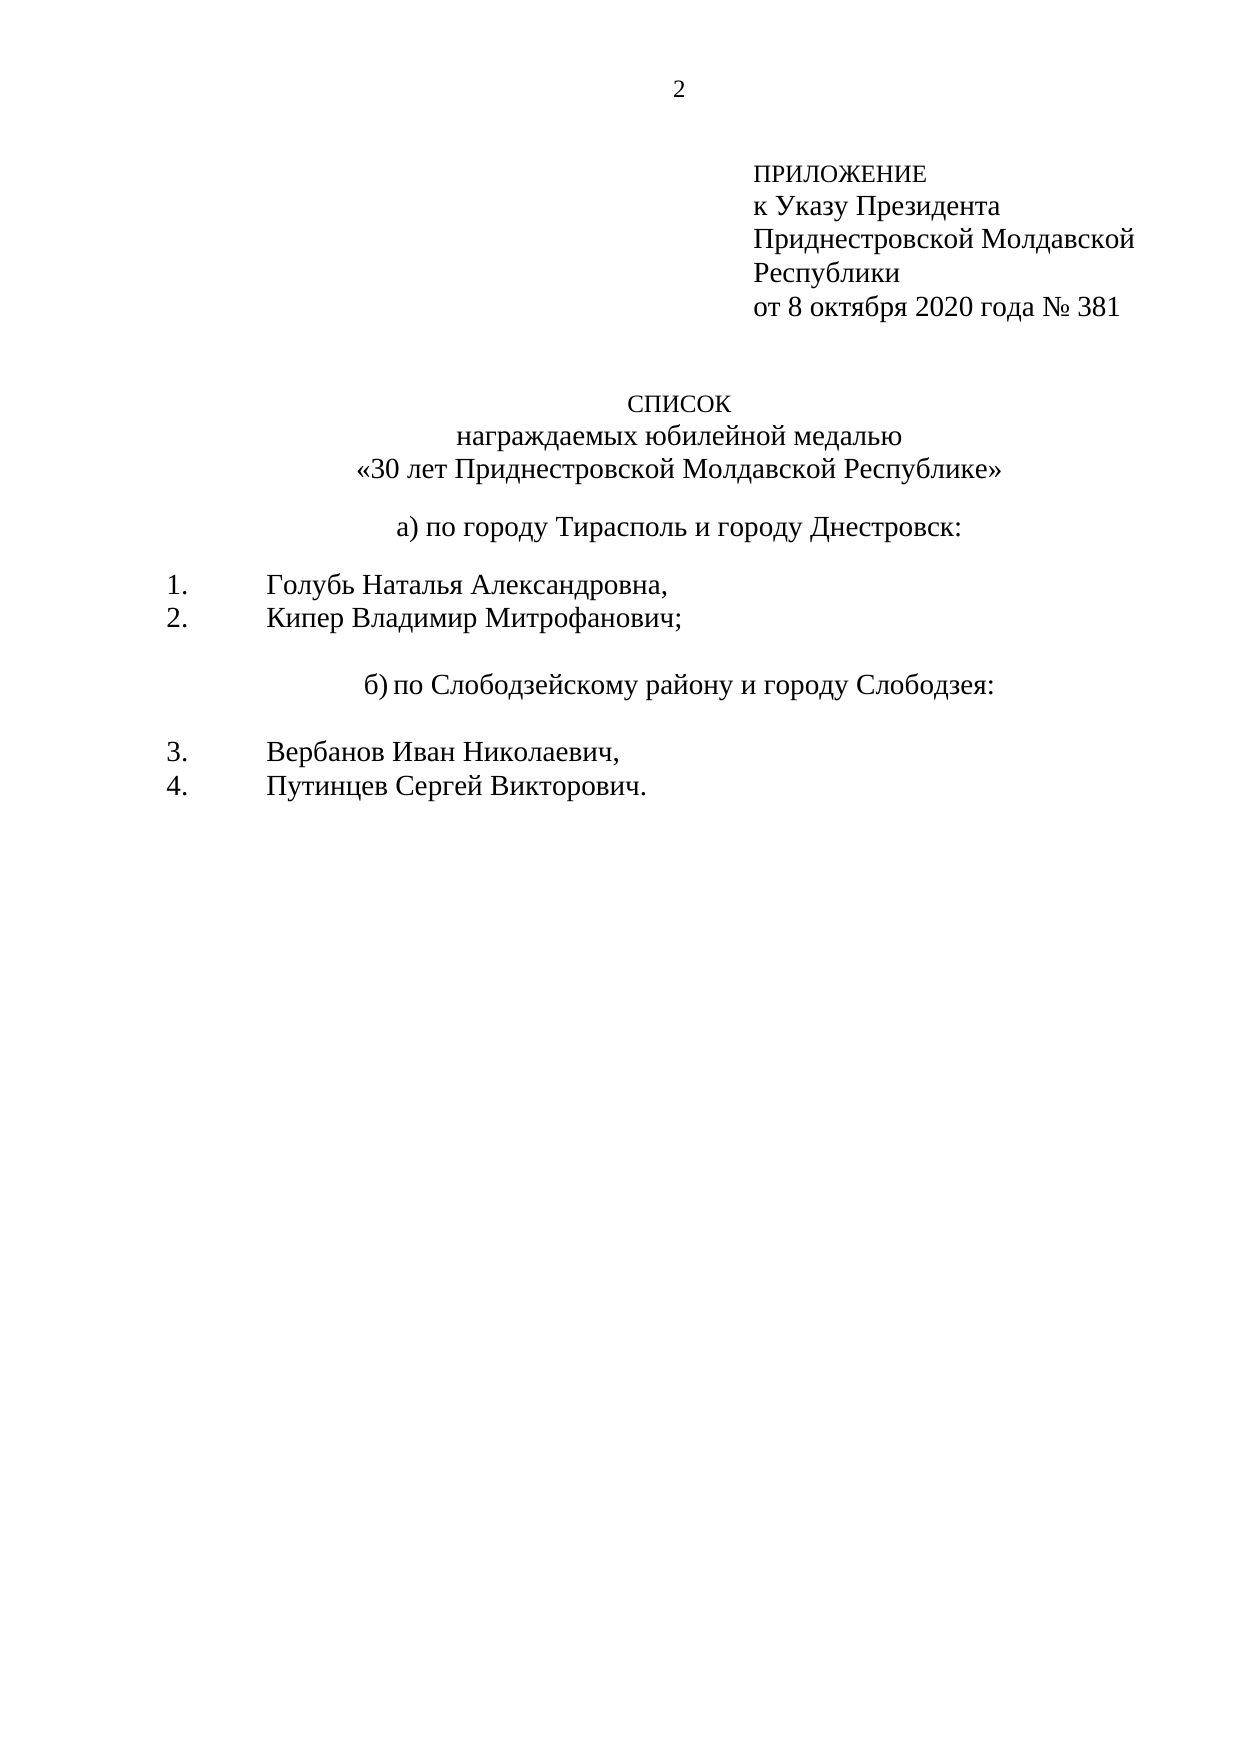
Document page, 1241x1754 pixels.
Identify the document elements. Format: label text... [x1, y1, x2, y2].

table_header Голубь Наталья Александровна, [255, 567, 1185, 600]
text СПИСОК награждаемых юбилейной медалью «30 лет Приднестровской Молдавской Республике» [177, 389, 1181, 485]
table_cell [155, 600, 255, 634]
table_cell Кипер Владимир Митрофанович; [255, 600, 1185, 634]
text от 8 октября 2020 года № 381 [753, 289, 1181, 322]
table_header [155, 567, 255, 600]
table_cell Путинцев Сергей Викторович. [255, 768, 1181, 802]
text Приднестровской Молдавской [753, 222, 1181, 255]
table_cell [155, 768, 255, 802]
text Республики [753, 255, 1181, 289]
list по Слободзейскому району и городу Слободзея: [177, 667, 1181, 701]
text ПРИЛОЖЕНИЕ [753, 159, 1181, 188]
table_header [155, 735, 255, 768]
list по городу Тирасполь и городу Днестровск: [177, 509, 1181, 543]
table_header Вербанов Иван Николаевич, [255, 735, 1181, 768]
text к Указу Президента [753, 188, 1181, 222]
